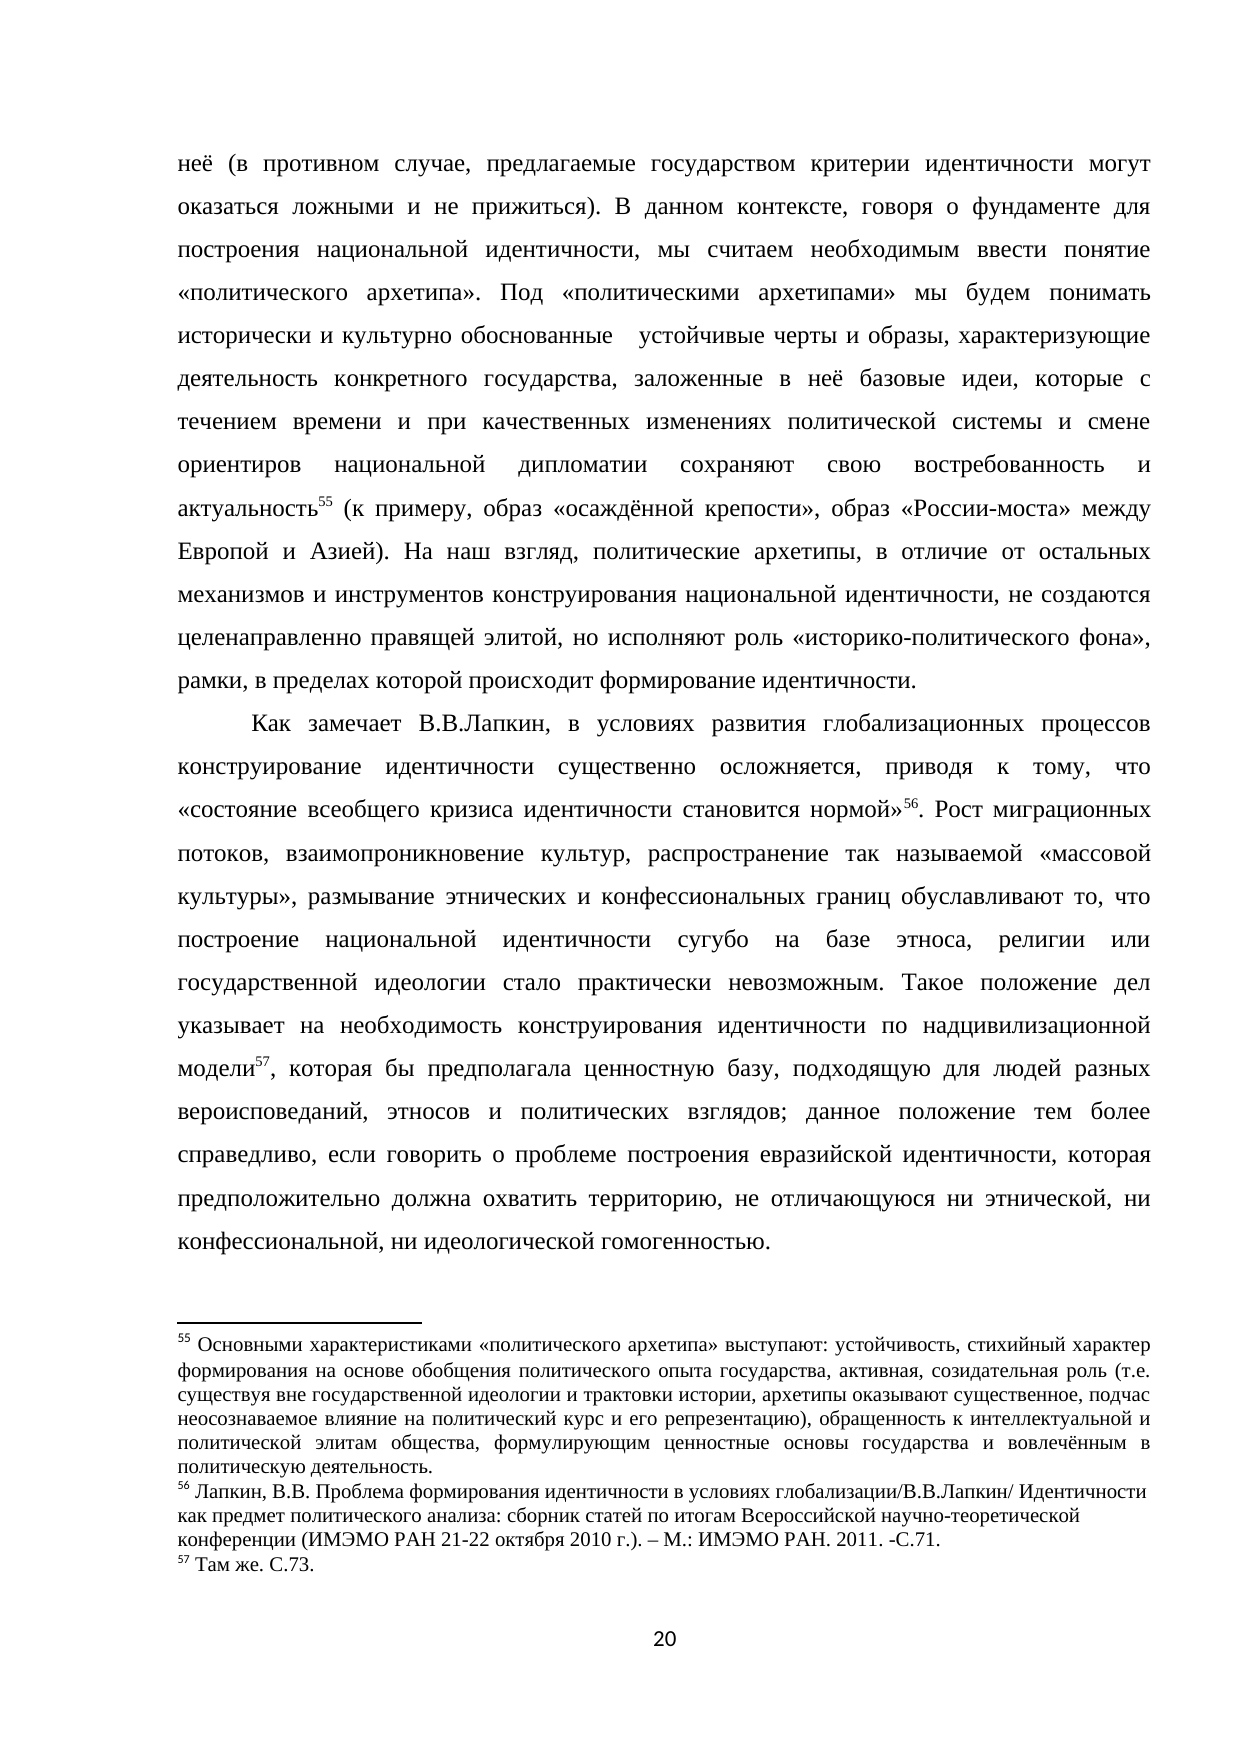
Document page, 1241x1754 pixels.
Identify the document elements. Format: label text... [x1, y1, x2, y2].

text Как замечает В.В.Лапкин, в условиях развития глобализационных процессов конструирование идентичности существенно осложняется, приводя к тому, что «состояние всеобщего кризиса идентичности становится нормой». Рост миграционных потоков, взаимопроникновение культур, распространение так называемой «массовой культуры», размывание этнических и конфессиональных границ обуславливают то, что построение национальной идентичности сугубо на базе этноса, религии или государственной идеологии стало практически невозможным. Такое положение дел указывает на необходимость конструирования идентичности по надцивилизационной модели, которая бы предполагала ценностную базу, подходящую для людей разных вероисповеданий, этносов и политических взглядов; данное положение тем более справедливо, если говорить о проблеме построения евразийской идентичности, которая предположительно должна охватить территорию, не отличающуюся ни этнической, ни конфессиональной, ни идеологической гомогенностью. [177, 708, 1152, 1254]
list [177, 148, 1152, 694]
